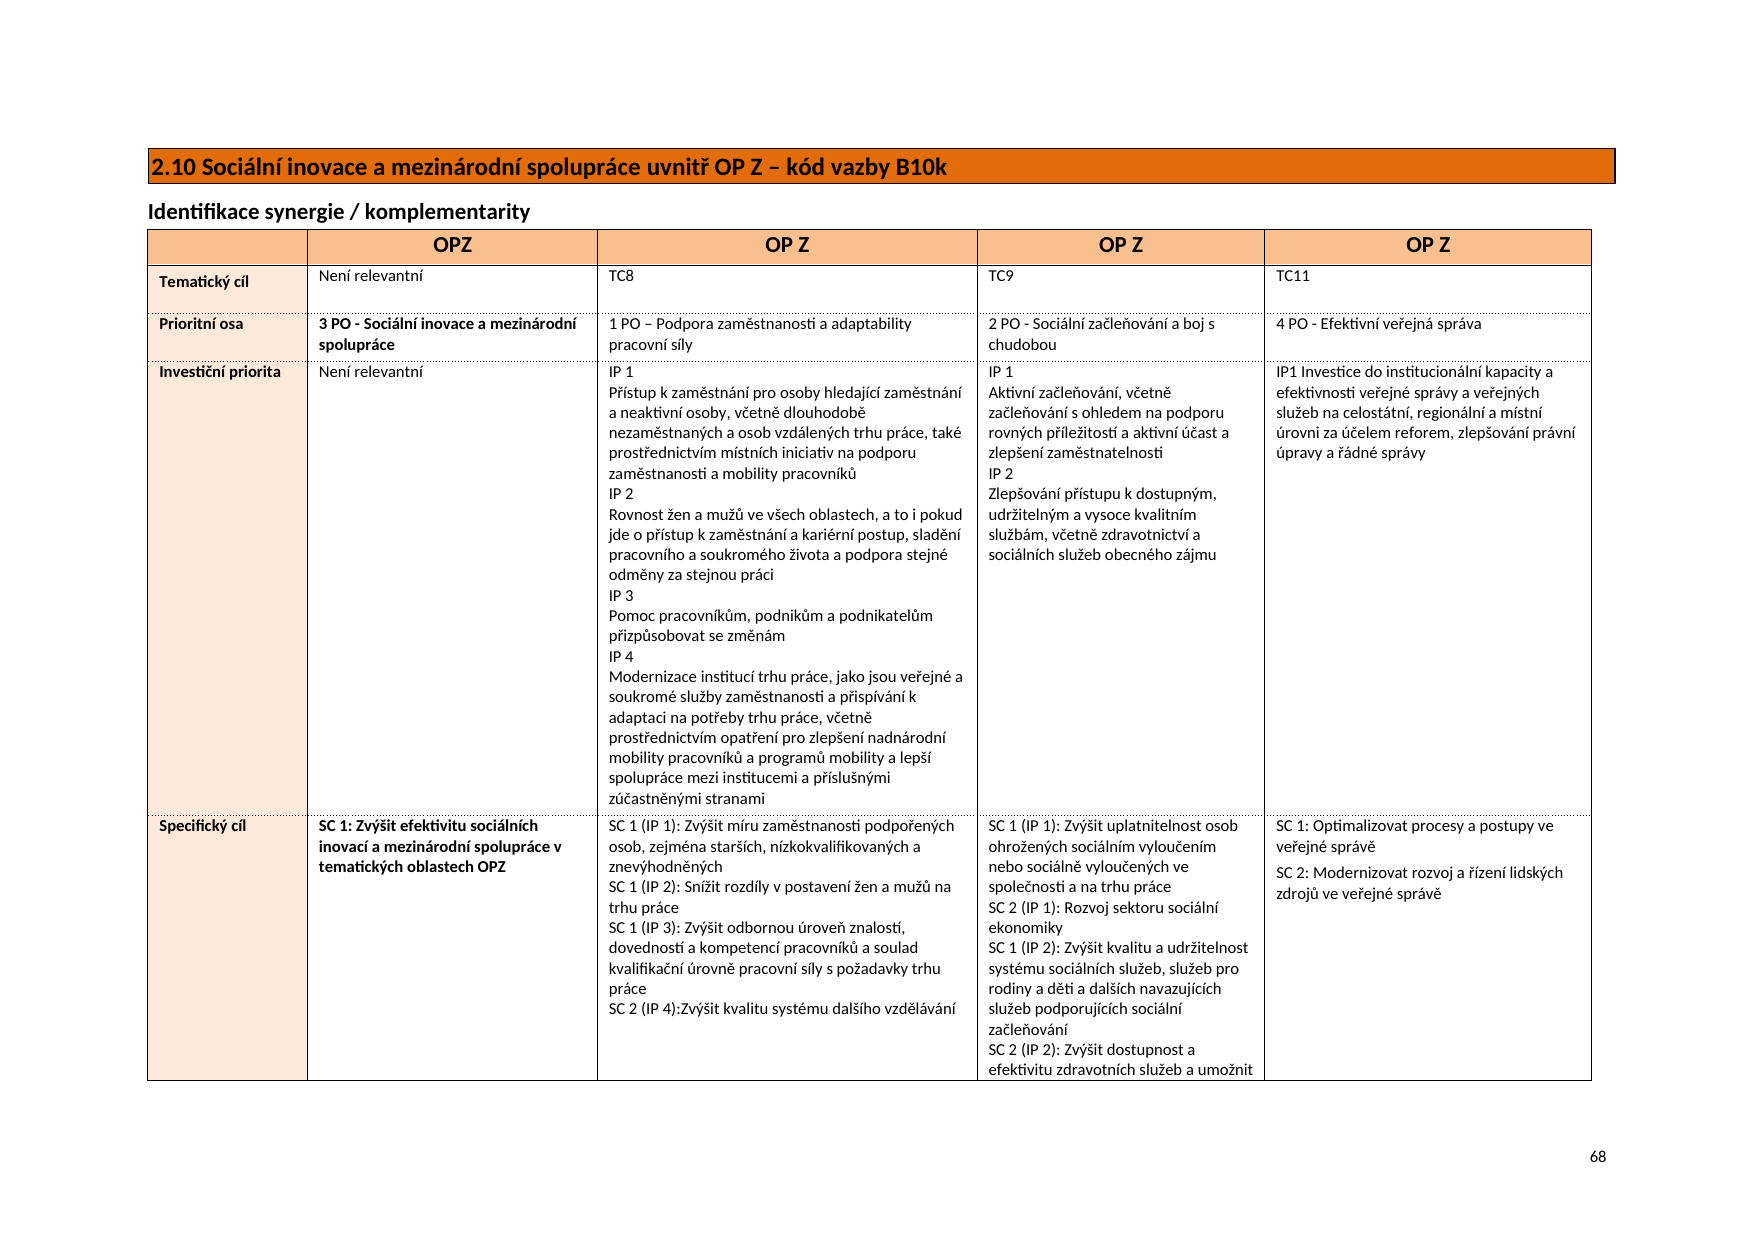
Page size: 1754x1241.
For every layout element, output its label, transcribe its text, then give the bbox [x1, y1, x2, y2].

table_header OPZ [308, 230, 597, 264]
table_header OP Z [978, 230, 1264, 264]
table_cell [308, 815, 597, 1080]
table_cell TC11 [1265, 266, 1591, 313]
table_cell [978, 815, 1264, 1080]
table_cell 1 PO – Podpora zaměstnanosti a adaptability pracovní síly [598, 313, 977, 361]
table_cell IP1 Investice do institucionální kapacity a efektivnosti veřejné správy a veřejných služeb na celostátní, regionální a místní úrovni za účelem reforem, zlepšování právní úpravy a řádné správy [1265, 361, 1591, 815]
table_cell TC8 [598, 266, 977, 313]
table_cell Tematický cíl [148, 266, 307, 313]
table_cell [598, 815, 977, 1080]
text 2.10 Sociální inovace a mezinárodní spolupráce uvnitř OP Z – kód vazby B10k [149, 149, 1614, 183]
table_cell IP 1 Aktivní začleňování, včetně začleňování s ohledem na podporu rovných příležitostí a aktivní účast a zlepšení zaměstnatelnosti IP 2 Zlepšování přístupu k dostupným, udržitelným a vysoce kvalitním službám, včetně zdravotnictví a sociálních služeb obecného zájmu [978, 361, 1264, 815]
text Identifikace synergie / komplementarity [148, 197, 1606, 225]
table_header [148, 230, 307, 264]
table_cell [1265, 815, 1591, 1080]
table_header OP Z [1265, 230, 1591, 264]
table_cell 2 PO - Sociální začleňování a boj s chudobou [978, 313, 1264, 361]
table_cell 4 PO - Efektivní veřejná správa [1265, 313, 1591, 361]
table_cell TC9 [978, 266, 1264, 313]
table_cell 3 PO - Sociální inovace a mezinárodní spolupráce [308, 313, 597, 361]
table_header OP Z [598, 230, 977, 264]
table_cell Není relevantní [308, 361, 597, 815]
table_cell Investiční priorita [148, 361, 307, 815]
table_cell Specifický cíl [148, 815, 307, 1080]
table_cell Prioritní osa [148, 313, 307, 361]
table_cell Není relevantní [308, 266, 597, 313]
table_cell IP 1 Přístup k zaměstnání pro osoby hledající zaměstnání a neaktivní osoby, včetně dlouhodobě nezaměstnaných a osob vzdálených trhu práce, také prostřednictvím místních iniciativ na podporu zaměstnanosti a mobility pracovníků IP 2 Rovnost žen a mužů ve všech oblastech, a to i pokud jde o přístup k zaměstnání a kariérní postup, sladění pracovního a soukromého života a podpora stejné odměny za stejnou práci IP 3 Pomoc pracovníkům, podnikům a podnikatelům přizpůsobovat se změnám IP 4 Modernizace institucí trhu práce, jako jsou veřejné a soukromé služby zaměstnanosti a přispívání k adaptaci na potřeby trhu práce, včetně prostřednictvím opatření pro zlepšení nadnárodní mobility pracovníků a programů mobility a lepší spolupráce mezi institucemi a příslušnými zúčastněnými stranami [598, 361, 977, 815]
